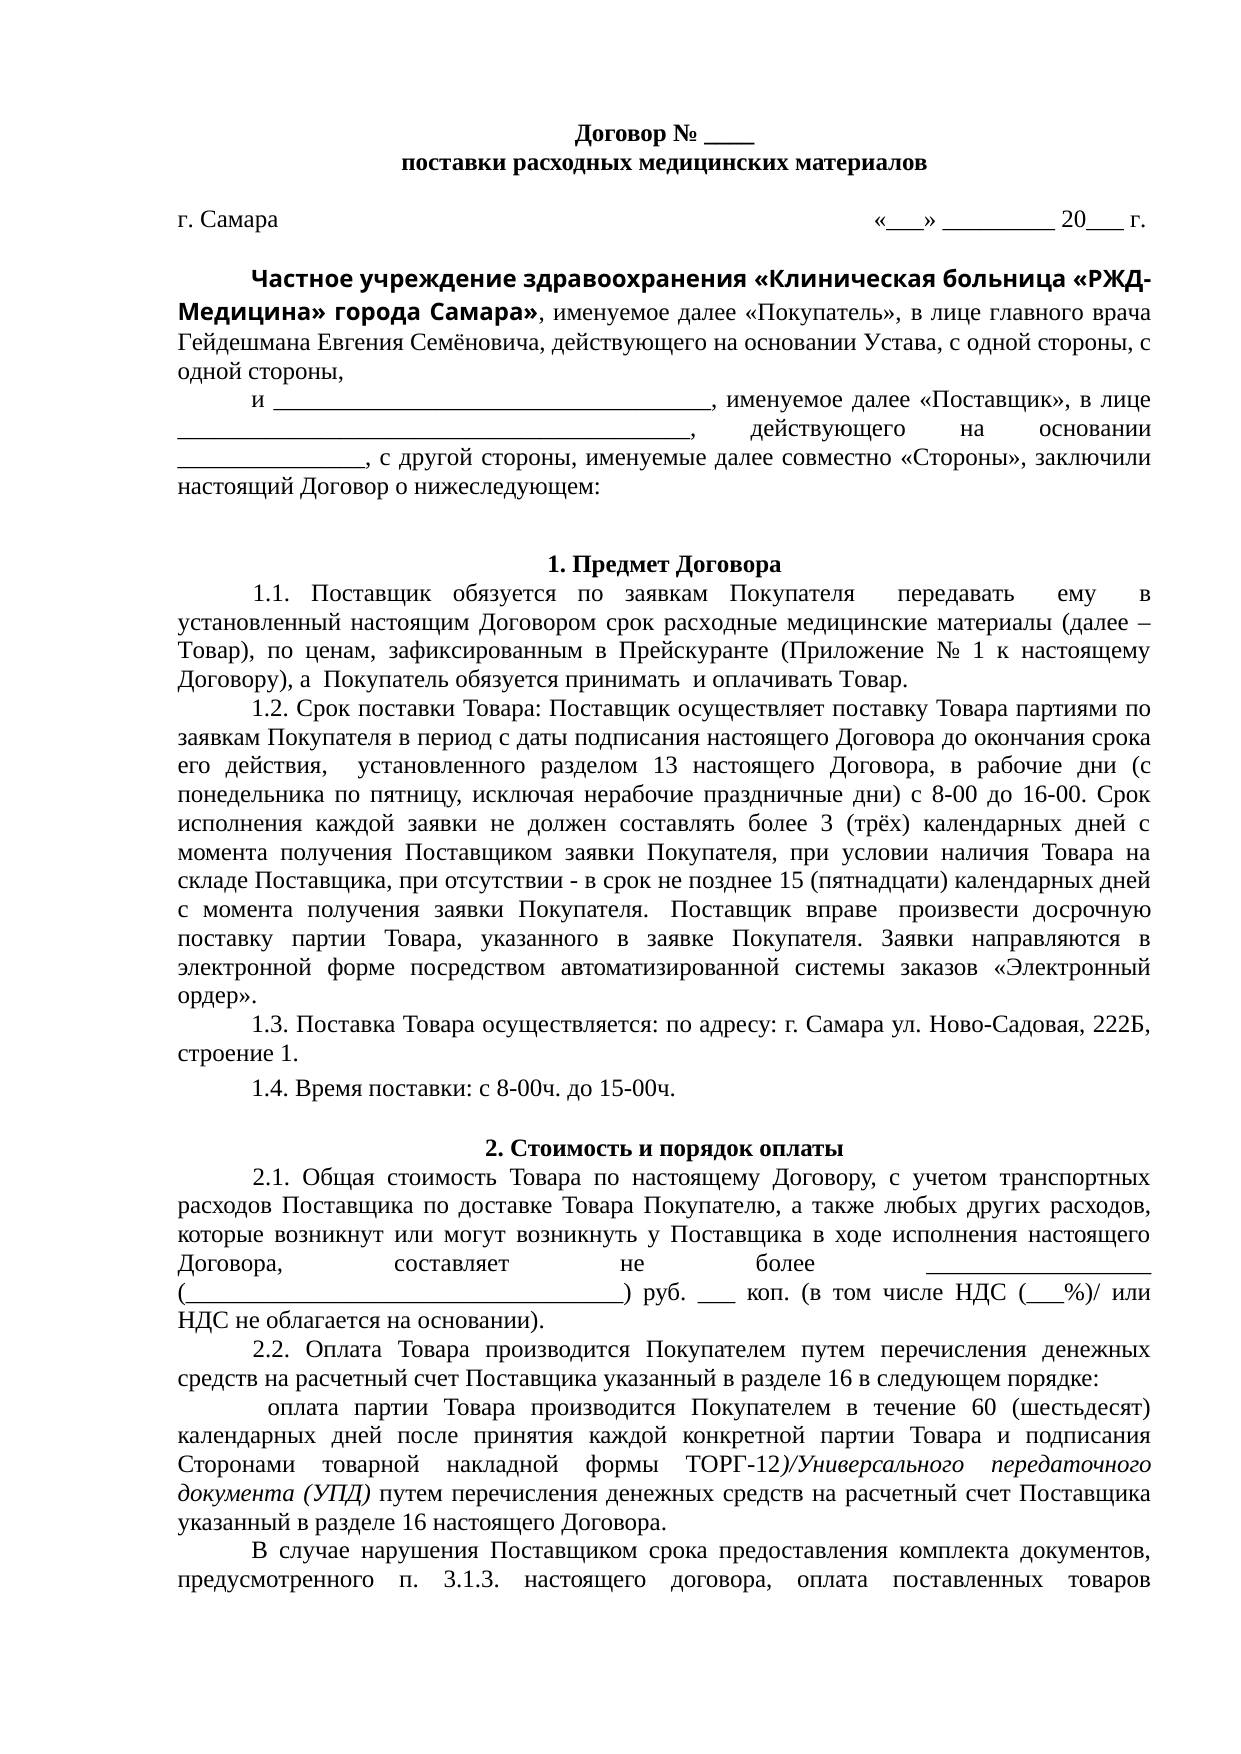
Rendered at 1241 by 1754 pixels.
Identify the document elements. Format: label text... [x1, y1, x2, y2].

title Договор № ____ [177, 118, 1152, 147]
text 1. Предмет Договора [177, 549, 1152, 578]
text 1.4. Время поставки: с 8-00ч. до 15-00ч. [177, 1067, 1152, 1104]
text 2. Стоимость и порядок оплаты [177, 1133, 1152, 1162]
text 1.3. Поставка Товара осуществляется: по адресу: г. Самара ул. Ново-Садовая, 222Б, строение 1. [177, 1009, 1152, 1067]
text 1.2. Срок поставки Товара: Поставщик осуществляет поставку Товара партиями по заявкам Покупателя в период с даты подписания настоящего Договора до окончания срока его действия, установленного разделом 13 настоящего Договора, в рабочие дни (с понедельника по пятницу, исключая нерабочие праздничные дни) с 8-00 до 16-00. Срок исполнения каждой заявки не должен составлять более 3 (трёх) календарных дней с момента получения Поставщиком заявки Покупателя, при условии наличия Товара на складе Поставщика, при отсутствии - в срок не позднее 15 (пятнадцати) календарных дней с момента получения заявки Покупателя. Поставщик вправе произвести досрочную поставку партии Товара, указанного в заявке Покупателя. Заявки направляются в электронной форме посредством автоматизированной системы заказов «Электронный ордер». [177, 693, 1152, 1009]
text и ___________________________________, именуемое далее «Поставщик», в лице _________________________________________, действующего на основании _______________, с другой стороны, именуемые далее совместно «Стороны», заключили настоящий Договор о нижеследующем: [177, 384, 1152, 499]
text Частное учреждение здравоохранения «Клиническая больница «РЖД-Медицина» города Самара», именуемое далее «Покупатель», в лице главного врача Гейдешмана Евгения Семёновича, действующего на основании Устава, с одной стороны, с одной стороны, [177, 262, 1152, 384]
text оплата партии Товара производится Покупателем в течение 60 (шестьдесят) календарных дней после принятия каждой конкретной партии Товара и подписания Сторонами товарной накладной формы ТОРГ-12)/Универсального передаточного документа (УПД) путем перечисления денежных средств на расчетный счет Поставщика указанный в разделе 16 настоящего Договора. [177, 1392, 1152, 1535]
text 2.1. Общая стоимость Товара по настоящему Договору, с учетом транспортных расходов Поставщика по доставке Товара Покупателю, а также любых других расходов, которые возникнут или могут возникнуть у Поставщика в ходе исполнения настоящего Договора, составляет не более __________________ (___________________________________) руб. ___ коп. (в том числе НДС (___%)/ или НДС не облагается на основании). [177, 1162, 1152, 1334]
list 1.1. Поставщик обязуется по заявкам Покупателя передавать ему в установленный настоящим Договором срок расходные медицинские материалы (далее – Товар), по ценам, зафиксированным в Прейскуранте (Приложение № 1 к настоящему Договору), а Покупатель обязуется принимать и оплачивать Товар. [177, 578, 1152, 693]
title поставки расходных медицинских материалов [177, 147, 1152, 176]
text 2.2. Оплата Товара производится Покупателем путем перечисления денежных средств на расчетный счет Поставщика указанный в разделе 16 в следующем порядке: [177, 1334, 1152, 1392]
text г. Самара «___» _________ 20___ г. [177, 204, 1152, 233]
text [177, 1535, 1152, 1593]
